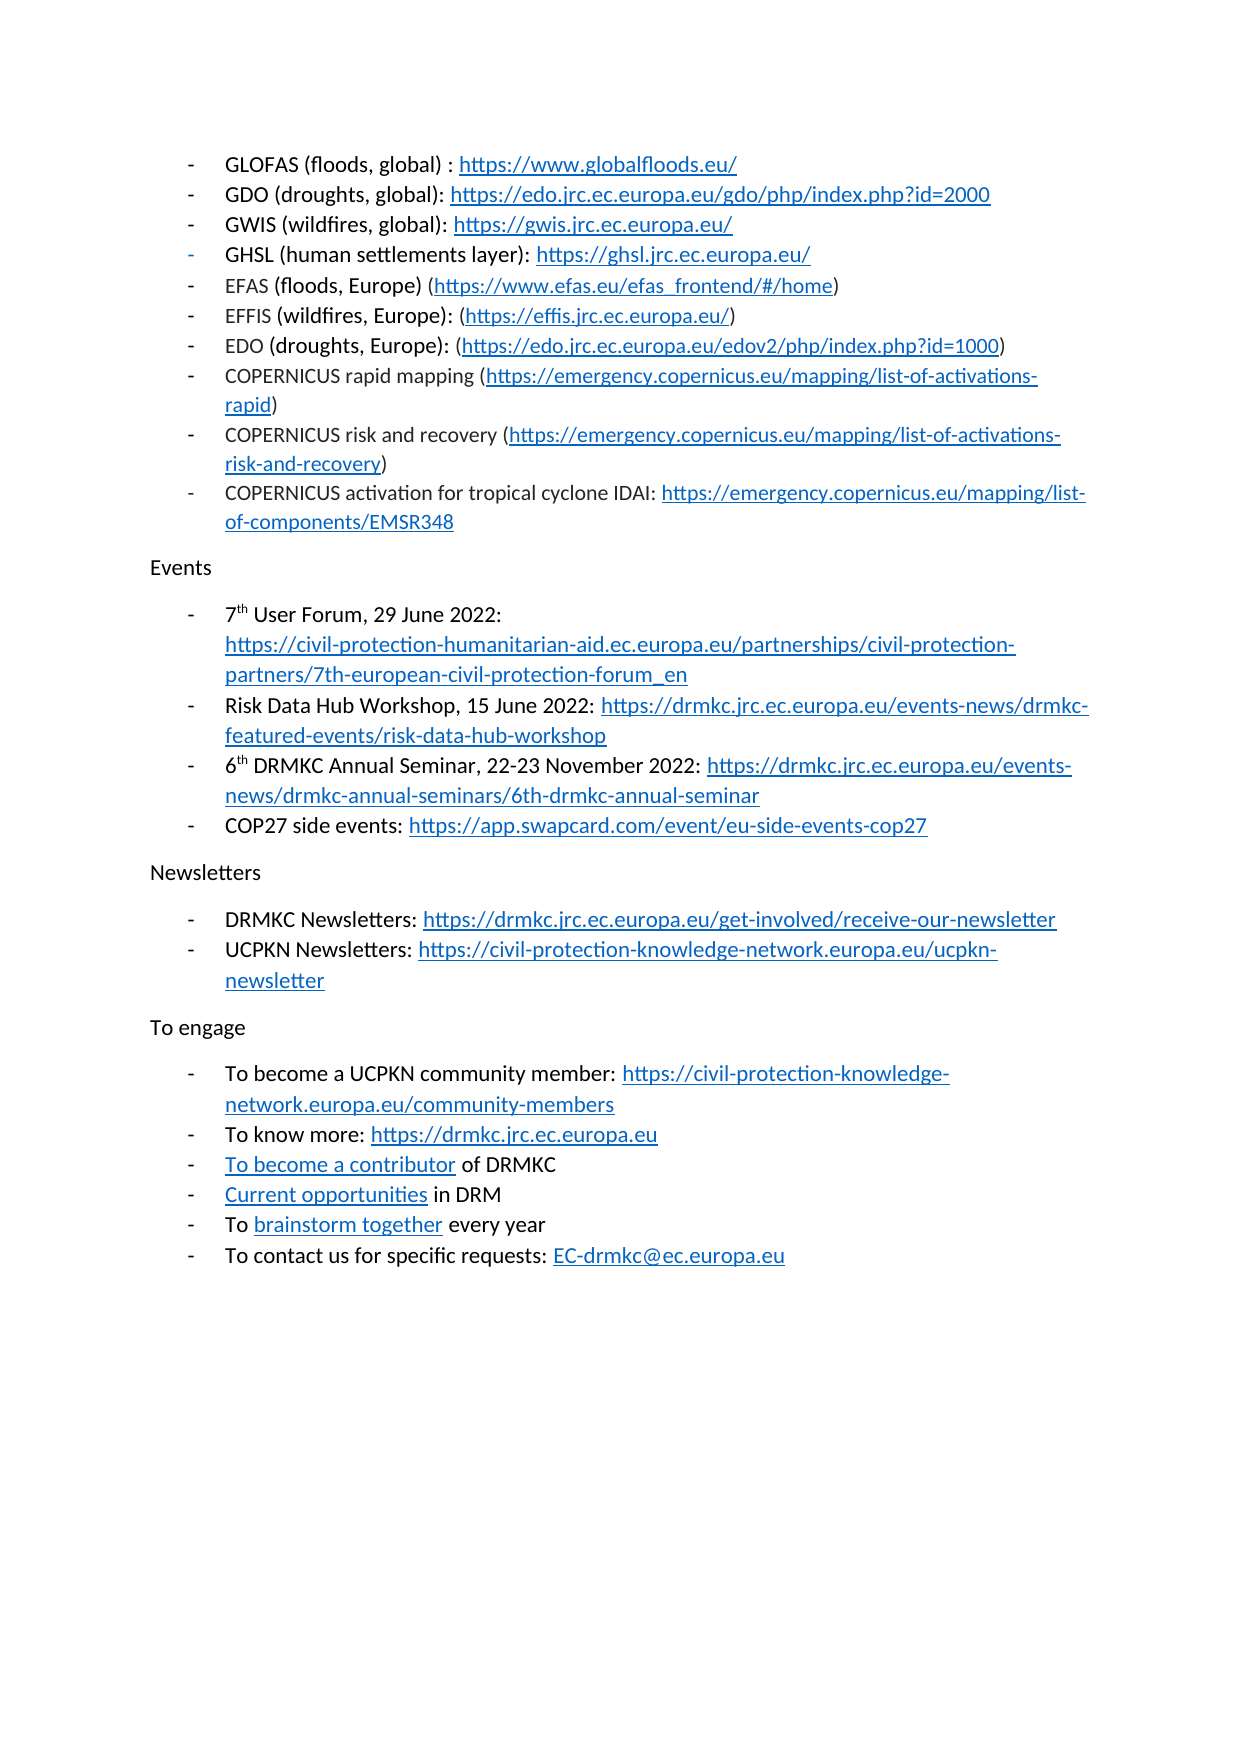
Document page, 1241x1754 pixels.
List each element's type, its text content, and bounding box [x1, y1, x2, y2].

text Events [150, 553, 1090, 581]
list To become a UCPKN community member: https://civil-protection-knowledge-network.europa.eu/community-members [187, 1059, 1090, 1118]
list UCPKN Newsletters: https://civil-protection-knowledge-network.europa.eu/ucpkn-newsletter [187, 936, 1090, 994]
list COPERNICUS risk and recovery (https://emergency.copernicus.eu/mapping/list-of-activations-risk-and-recovery) [187, 420, 1090, 477]
list To know more: https://drmkc.jrc.ec.europa.eu [187, 1120, 1090, 1148]
list EFAS (floods, Europe) (https://www.efas.eu/efas_frontend/#/home) [187, 271, 1090, 299]
list COP27 side events: https://app.swapcard.com/event/eu-side-events-cop27 [187, 812, 1090, 840]
list EFFIS (wildfires, Europe): (https://effis.jrc.ec.europa.eu/) [187, 301, 1090, 329]
text Newsletters [150, 858, 1090, 887]
list 6th DRMKC Annual Seminar, 22-23 November 2022: https://drmkc.jrc.ec.europa.eu/events-news/drmkc-annual-seminars/6th-drmkc-annual-seminar [187, 751, 1090, 809]
list DRMKC Newsletters: https://drmkc.jrc.ec.europa.eu/get-involved/receive-our-newsletter [187, 905, 1090, 933]
list COPERNICUS rapid mapping (https://emergency.copernicus.eu/mapping/list-of-activations-rapid) [187, 361, 1090, 418]
list COPERNICUS activation for tropical cyclone IDAI: https://emergency.copernicus.eu/mapping/list-of-components/EMSR348 [187, 479, 1090, 534]
list EDO (droughts, Europe): (https://edo.jrc.ec.europa.eu/edov2/php/index.php?id=1000) [187, 331, 1090, 359]
text To engage [150, 1013, 1090, 1041]
list To become a contributor of DRMKC [187, 1150, 1090, 1178]
list GWIS (wildfires, global): https://gwis.jrc.ec.europa.eu/ [187, 210, 1090, 238]
list GHSL (human settlements layer): https://ghsl.jrc.ec.europa.eu/ [187, 241, 1090, 269]
list To brainstorm together every year [187, 1211, 1090, 1239]
list GDO (droughts, global): https://edo.jrc.ec.europa.eu/gdo/php/index.php?id=2000 [187, 180, 1090, 208]
list 7th User Forum, 29 June 2022: https://civil-protection-humanitarian-aid.ec.europa.eu/partnerships/civil-protection-partners/7th-european-civil-protection-forum_en [187, 600, 1090, 689]
list Risk Data Hub Workshop, 15 June 2022: https://drmkc.jrc.ec.europa.eu/events-news/drmkc-featured-events/risk-data-hub-workshop [187, 691, 1090, 749]
list To contact us for specific requests: EC-drmkc@ec.europa.eu [187, 1241, 1090, 1269]
list GLOFAS (floods, global) : https://www.globalfloods.eu/ [187, 150, 1090, 178]
list Current opportunities in DRM [187, 1180, 1090, 1208]
